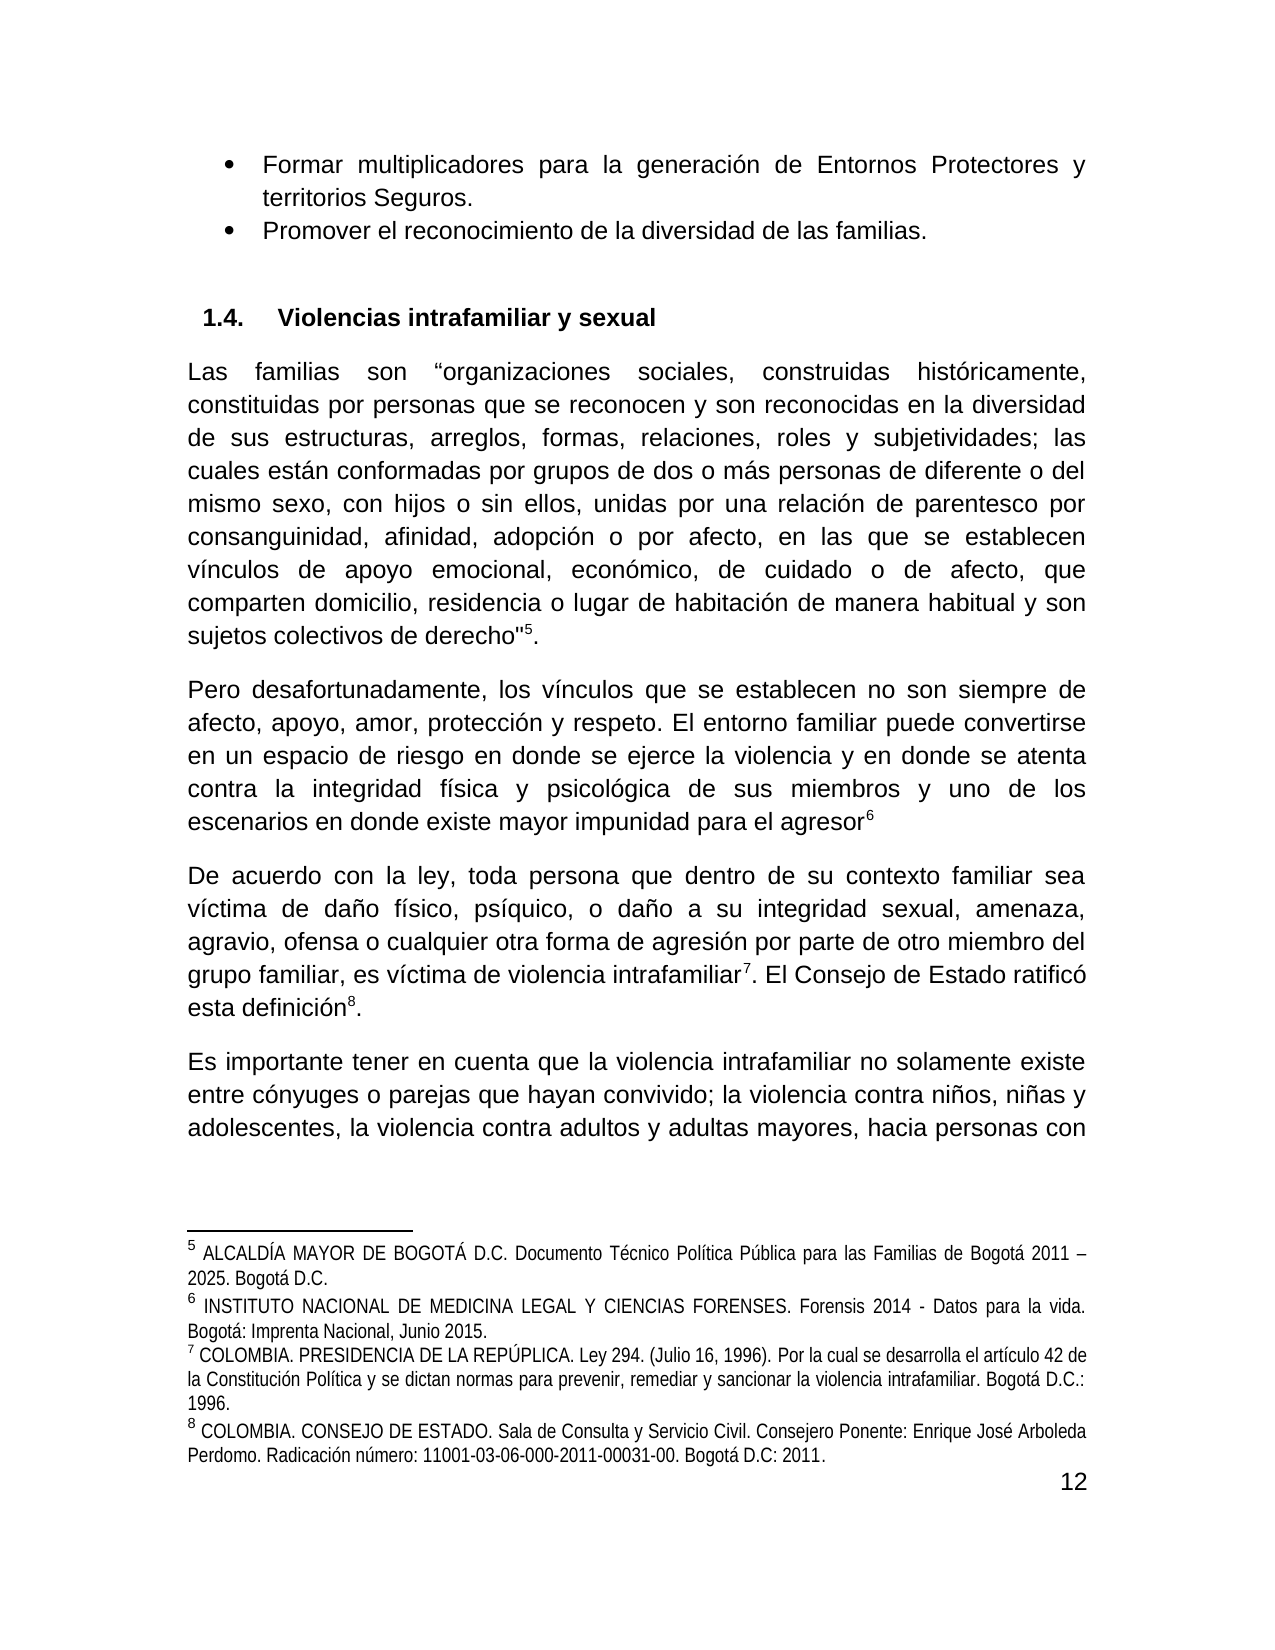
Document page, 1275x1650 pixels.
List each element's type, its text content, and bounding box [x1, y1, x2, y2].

text Pero desafortunadamente, los vínculos que se establecen no son siempre de afecto, apoyo, amor, protección y respeto. El entorno familiar puede convertirse en un espacio de riesgo en donde se ejerce la violencia y en donde se atenta contra la integridad física y psicológica de sus miembros y uno de los escenarios en donde existe mayor impunidad para el agresor [187, 675, 1087, 836]
text Las familias son “organizaciones sociales, construidas históricamente, constituidas por personas que se reconocen y son reconocidas en la diversidad de sus estructuras, arreglos, formas, relaciones, roles y subjetividades; las cuales están conformadas por grupos de dos o más personas de diferente o del mismo sexo, con hijos o sin ellos, unidas por una relación de parentesco por consanguinidad, afinidad, adopción o por afecto, en las que se establecen vínculos de apoyo emocional, económico, de cuidado o de afecto, que comparten domicilio, residencia o lugar de habitación de manera habitual y son sujetos colectivos de derecho". [187, 357, 1087, 650]
text De acuerdo con la ley, toda persona que dentro de su contexto familiar sea víctima de daño físico, psíquico, o daño a su integridad sexual, amenaza, agravio, ofensa o cualquier otra forma de agresión por parte de otro miembro del grupo familiar, es víctima de violencia intrafamiliar. El Consejo de Estado ratificó esta definición. [187, 861, 1087, 1022]
list Formar multiplicadores para la generación de Entornos Protectores y territorios Seguros. [225, 150, 1087, 212]
list Promover el reconocimiento de la diversidad de las familias. [225, 216, 1087, 245]
text Es importante tener en cuenta que la violencia intrafamiliar no solamente existe entre cónyuges o parejas que hayan convivido; la violencia contra niños, niñas y adolescentes, la violencia contra adultos y adultas mayores, hacia personas con discapacidad o contra cualquier otra persona que conviva o que haya convivido con el agresor, es considerada violencia intrafamiliar. [187, 1047, 1087, 1142]
subtitle Violencias intrafamiliar y sexual [202, 303, 1087, 332]
